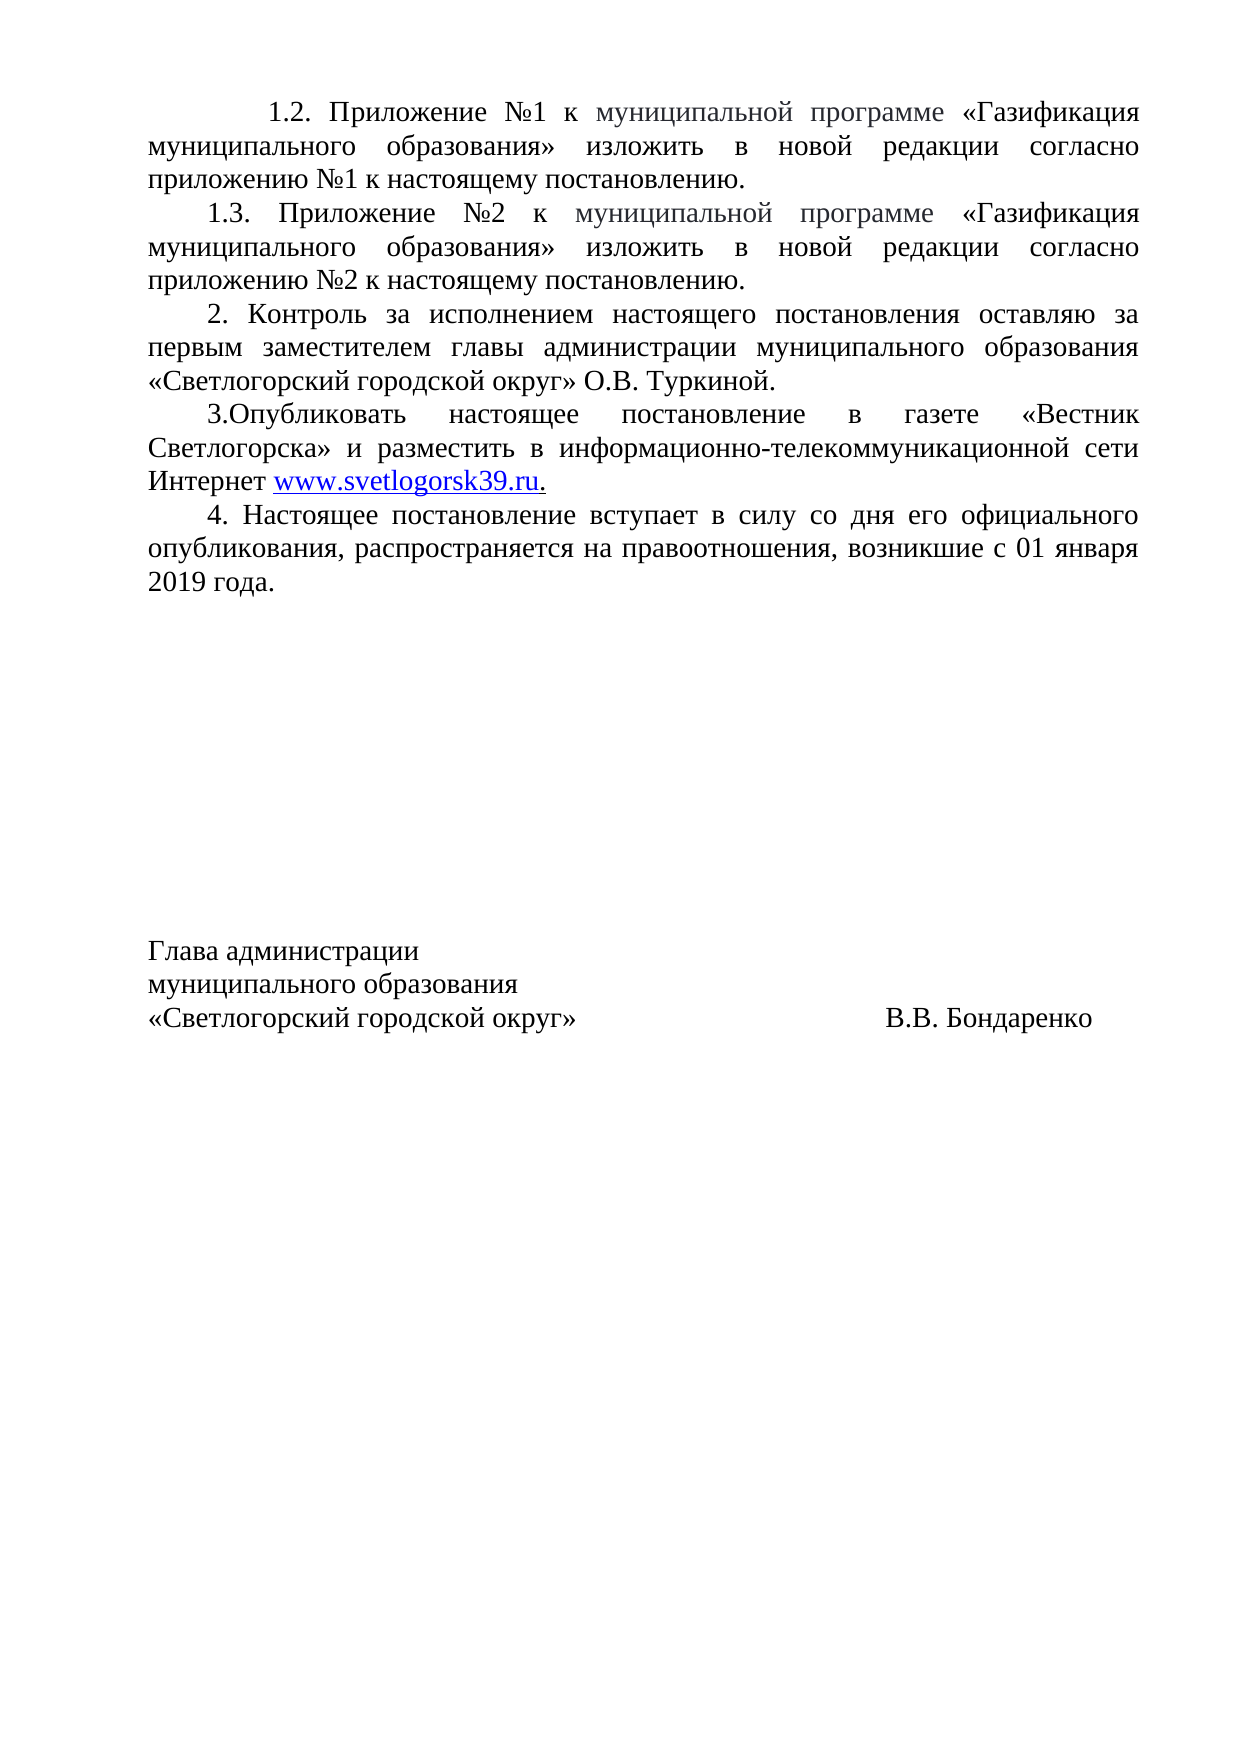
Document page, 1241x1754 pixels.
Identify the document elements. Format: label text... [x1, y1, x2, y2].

list 3.Опубликовать настоящее постановление в газете «Вестник Светлогорска» и разместить в информационно-телекоммуникационной сети Интернет www.svetlogorsk39.ru. [148, 396, 1140, 497]
text 1.2. Приложение №1 к муниципальной программе «Газификация муниципального образования» изложить в новой редакции согласно приложению №1 к настоящему постановлению. [148, 94, 1140, 195]
text муниципального образования [148, 967, 1140, 1000]
text 2. Контроль за исполнением настоящего постановления оставляю за первым заместителем главы администрации муниципального образования «Светлогорский городской округ» О.В. Туркиной. [148, 296, 1140, 396]
text Глава администрации [148, 933, 1140, 967]
text 1.3. Приложение №2 к муниципальной программе «Газификация муниципального образования» изложить в новой редакции согласно приложению №2 к настоящему постановлению. [148, 195, 1140, 296]
text «Светлогорский городской округ» В.В. Бондаренко [148, 1000, 1140, 1034]
text 4. Настоящее постановление вступает в силу со дня его официального опубликования, распространяется на правоотношения, возникшие с 01 января 2019 года. [148, 497, 1140, 598]
